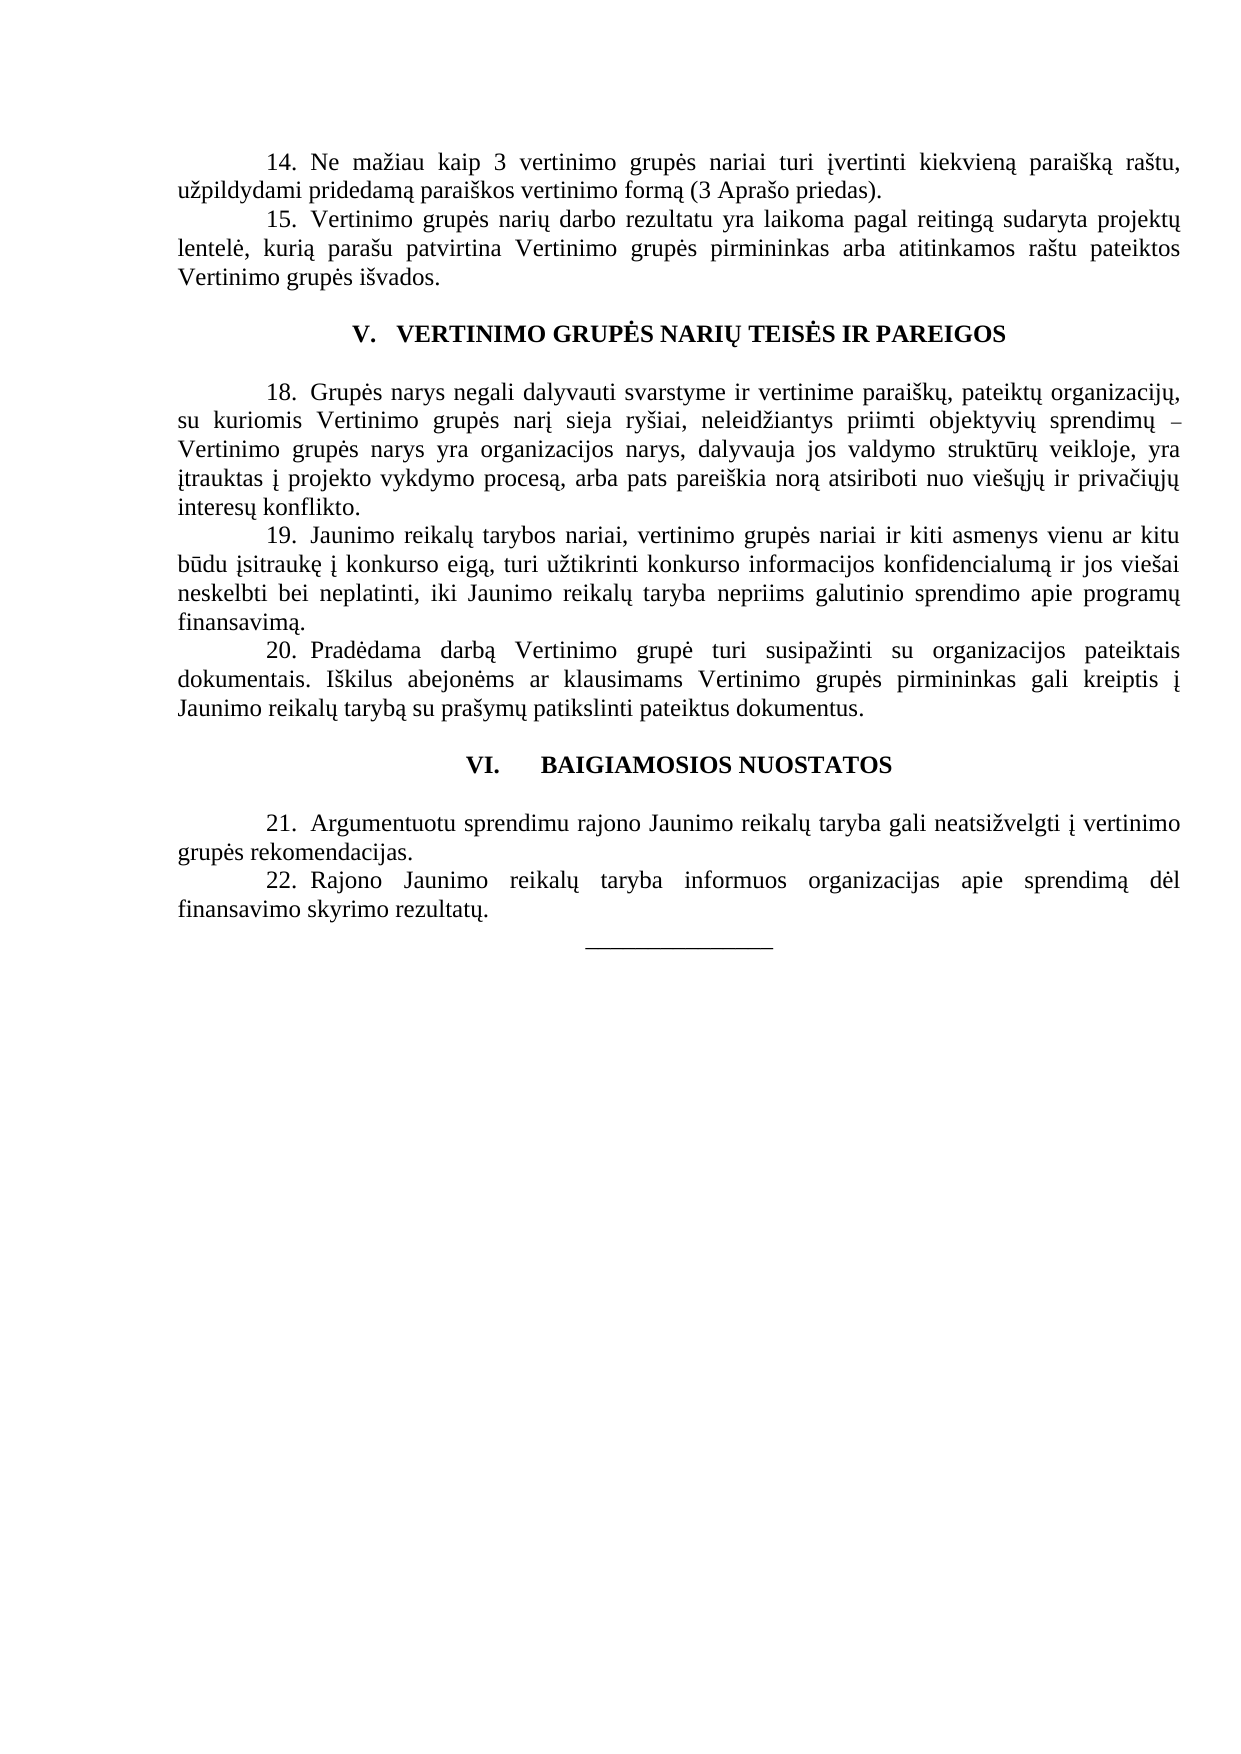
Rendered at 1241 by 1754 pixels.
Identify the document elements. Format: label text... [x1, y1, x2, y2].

list Vertinimo grupės narių darbo rezultatu yra laikoma pagal reitingą sudaryta projektų lentelė, kurią parašu patvirtina Vertinimo grupės pirmininkas arba atitinkamos raštu pateiktos Vertinimo grupės išvados. [177, 204, 1181, 291]
list Jaunimo reikalų tarybos nariai, vertinimo grupės nariai ir kiti asmenys vienu ar kitu būdu įsitraukę į konkurso eigą, turi užtikrinti konkurso informacijos konfidencialumą ir jos viešai neskelbti bei neplatinti, iki Jaunimo reikalų taryba nepriims galutinio sprendimo apie programų finansavimą. [177, 521, 1181, 636]
list Grupės narys negali dalyvauti svarstyme ir vertinime paraiškų, pateiktų organizacijų, su kuriomis Vertinimo grupės narį sieja ryšiai, neleidžiantys priimti objektyvių sprendimų – Vertinimo grupės narys yra organizacijos narys, dalyvauja jos valdymo struktūrų veikloje, yra įtrauktas į projekto vykdymo procesą, arba pats pareiškia norą atsiriboti nuo viešųjų ir privačiųjų interesų konflikto. [177, 377, 1181, 521]
text V. VERTINIMO GRUPĖS NARIŲ TEISĖS IR PAREIGOS [177, 319, 1181, 348]
list Argumentuotu sprendimu rajono Jaunimo reikalų taryba gali neatsižvelgti į vertinimo grupės rekomendacijas. [177, 808, 1181, 866]
list Pradėdama darbą Vertinimo grupė turi susipažinti su organizacijos pateiktais dokumentais. Iškilus abejonėms ar klausimams Vertinimo grupės pirmininkas gali kreiptis į Jaunimo reikalų tarybą su prašymų patikslinti pateiktus dokumentus. [177, 636, 1181, 722]
list Ne mažiau kaip 3 vertinimo grupės nariai turi įvertinti kiekvieną paraišką raštu, užpildydami pridedamą paraiškos vertinimo formą (3 Aprašo priedas). [177, 147, 1181, 204]
text _______________ [177, 923, 1181, 952]
list Rajono Jaunimo reikalų taryba informuos organizacijas apie sprendimą dėl finansavimo skyrimo rezultatų. [177, 866, 1181, 923]
list BAIGIAMOSIOS NUOSTATOS [177, 751, 1181, 779]
